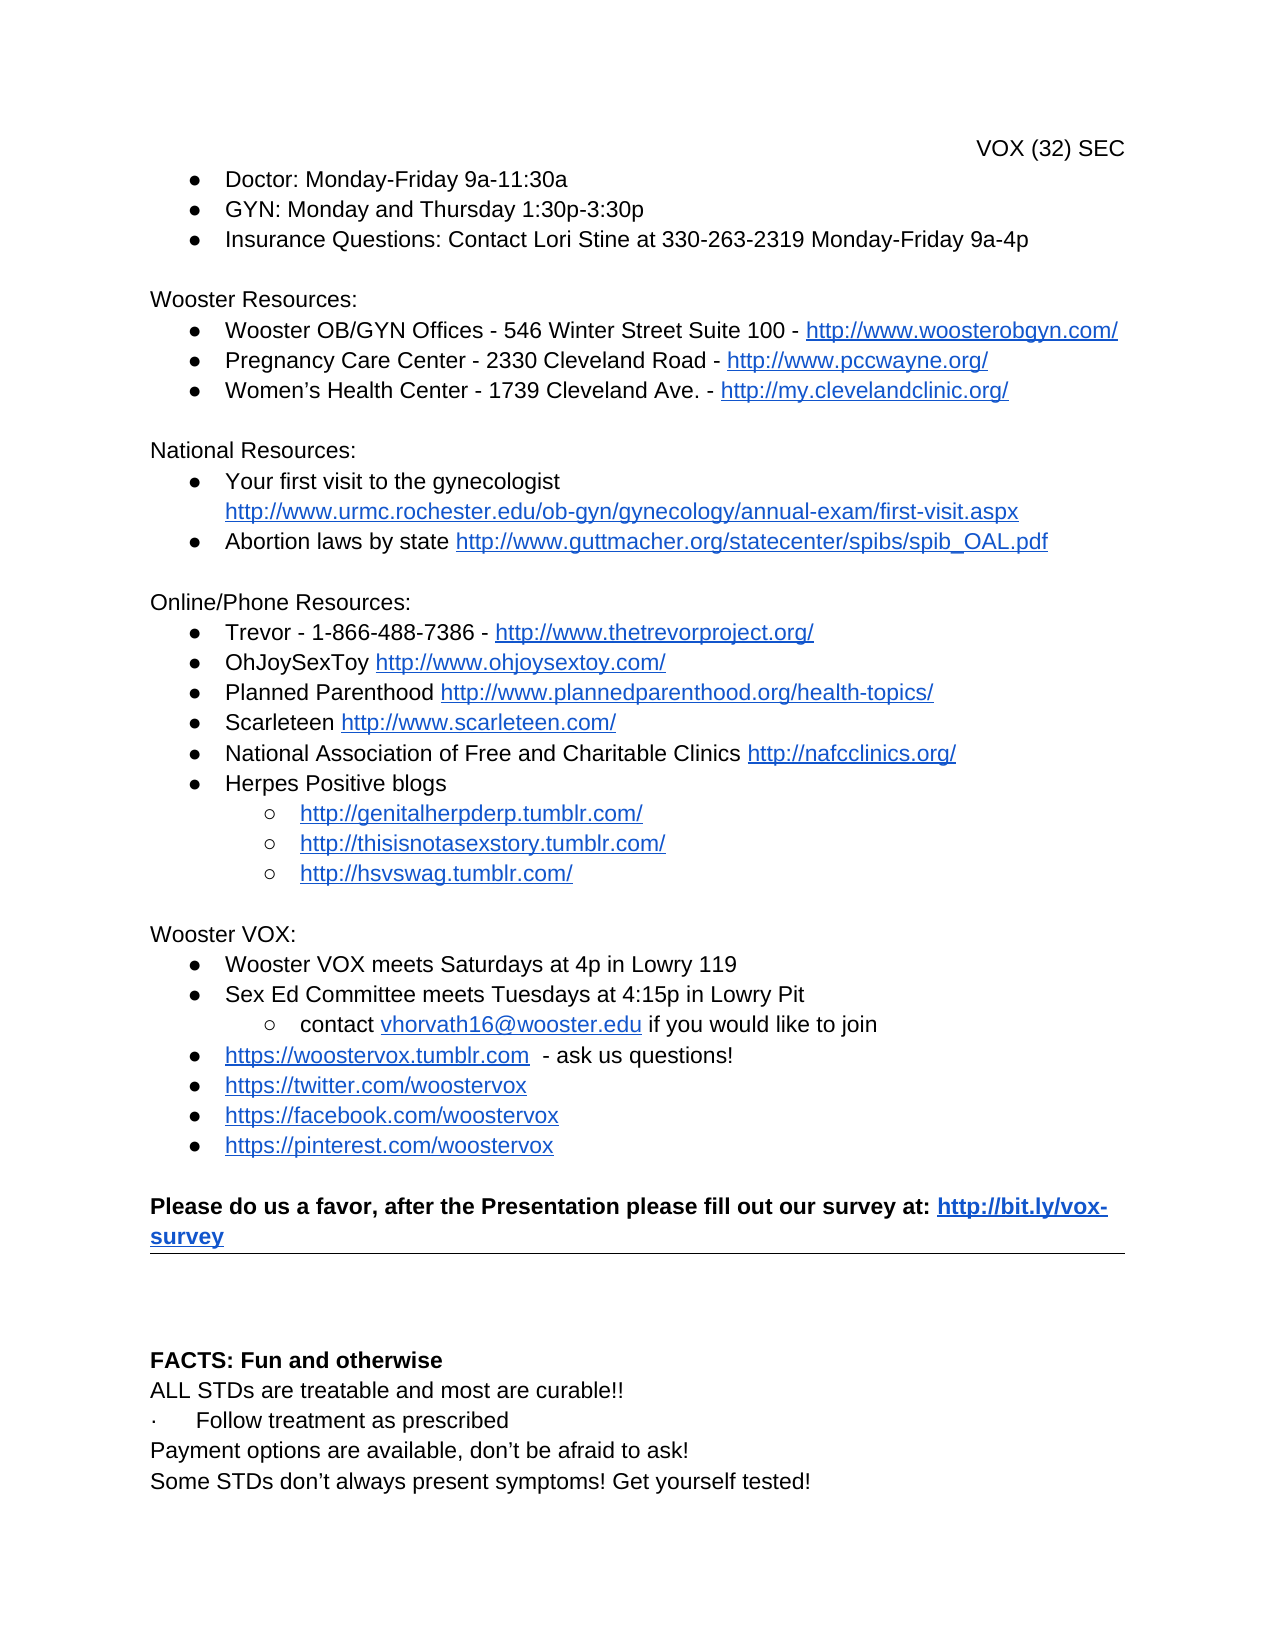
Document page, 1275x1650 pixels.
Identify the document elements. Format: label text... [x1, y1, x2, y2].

list National Association of Free and Charitable Clinics http://nafcclinics.org/ [188, 739, 1125, 766]
text Please do us a favor, after the Presentation please fill out our survey at: http://bit.ly/vox-survey [150, 1193, 1125, 1249]
text Wooster VOX: [150, 921, 1125, 947]
list Your first visit to the gynecologist http://www.urmc.rochester.edu/ob-gyn/gynecology/annual-exam/first-visit.aspx [188, 468, 1125, 524]
list https://facebook.com/woostervox [188, 1102, 1125, 1128]
text Payment options are available, don’t be afraid to ask! [150, 1437, 1125, 1464]
text Some STDs don’t always present symptoms! Get yourself tested! [150, 1468, 1125, 1494]
list Pregnancy Care Center - 2330 Cleveland Road - http://www.pccwayne.org/ [188, 347, 1125, 373]
text National Resources: [150, 437, 1125, 464]
list http://genitalherpderp.tumblr.com/ [263, 800, 1125, 826]
list Women’s Health Center - 1739 Cleveland Ave. - http://my.clevelandclinic.org/ [188, 377, 1125, 403]
list Sex Ed Committee meets Tuesdays at 4:15p in Lowry Pit [188, 981, 1125, 1008]
list Wooster VOX meets Saturdays at 4p in Lowry 119 [188, 951, 1125, 977]
list Trevor - 1-866-488-7386 - http://www.thetrevorproject.org/ [188, 619, 1125, 645]
list Herpes Positive blogs [188, 770, 1125, 796]
list Scarleteen http://www.scarleteen.com/ [188, 709, 1125, 736]
list https://woostervox.tumblr.com - ask us questions! [188, 1042, 1125, 1068]
text Wooster Resources: [150, 286, 1125, 313]
list OhJoySexToy http://www.ohjoysextoy.com/ [188, 649, 1125, 675]
list Planned Parenthood http://www.plannedparenthood.org/health-topics/ [188, 679, 1125, 706]
list GYN: Monday and Thursday 1:30p-3:30p [188, 196, 1125, 222]
list Doctor: Monday-Friday 9a-11:30a [188, 166, 1125, 192]
text ALL STDs are treatable and most are curable!! [150, 1377, 1125, 1403]
list contact vhorvath16@wooster.edu if you would like to join [263, 1011, 1125, 1038]
text · Follow treatment as prescribed [150, 1407, 1125, 1434]
list https://twitter.com/woostervox [188, 1072, 1125, 1098]
list Wooster OB/GYN Offices - 546 Winter Street Suite 100 - http://www.woosterobgyn.com/ [188, 317, 1125, 343]
text Online/Phone Resources: [150, 588, 1125, 615]
list http://hsvswag.tumblr.com/ [263, 860, 1125, 887]
text FACTS: Fun and otherwise [150, 1347, 1125, 1373]
list https://pinterest.com/woostervox [188, 1132, 1125, 1159]
list Insurance Questions: Contact Lori Stine at 330-263-2319 Monday-Friday 9a-4p [188, 226, 1125, 252]
list http://thisisnotasexstory.tumblr.com/ [263, 830, 1125, 857]
list Abortion laws by state http://www.guttmacher.org/statecenter/spibs/spib_OAL.pdf [188, 528, 1125, 554]
